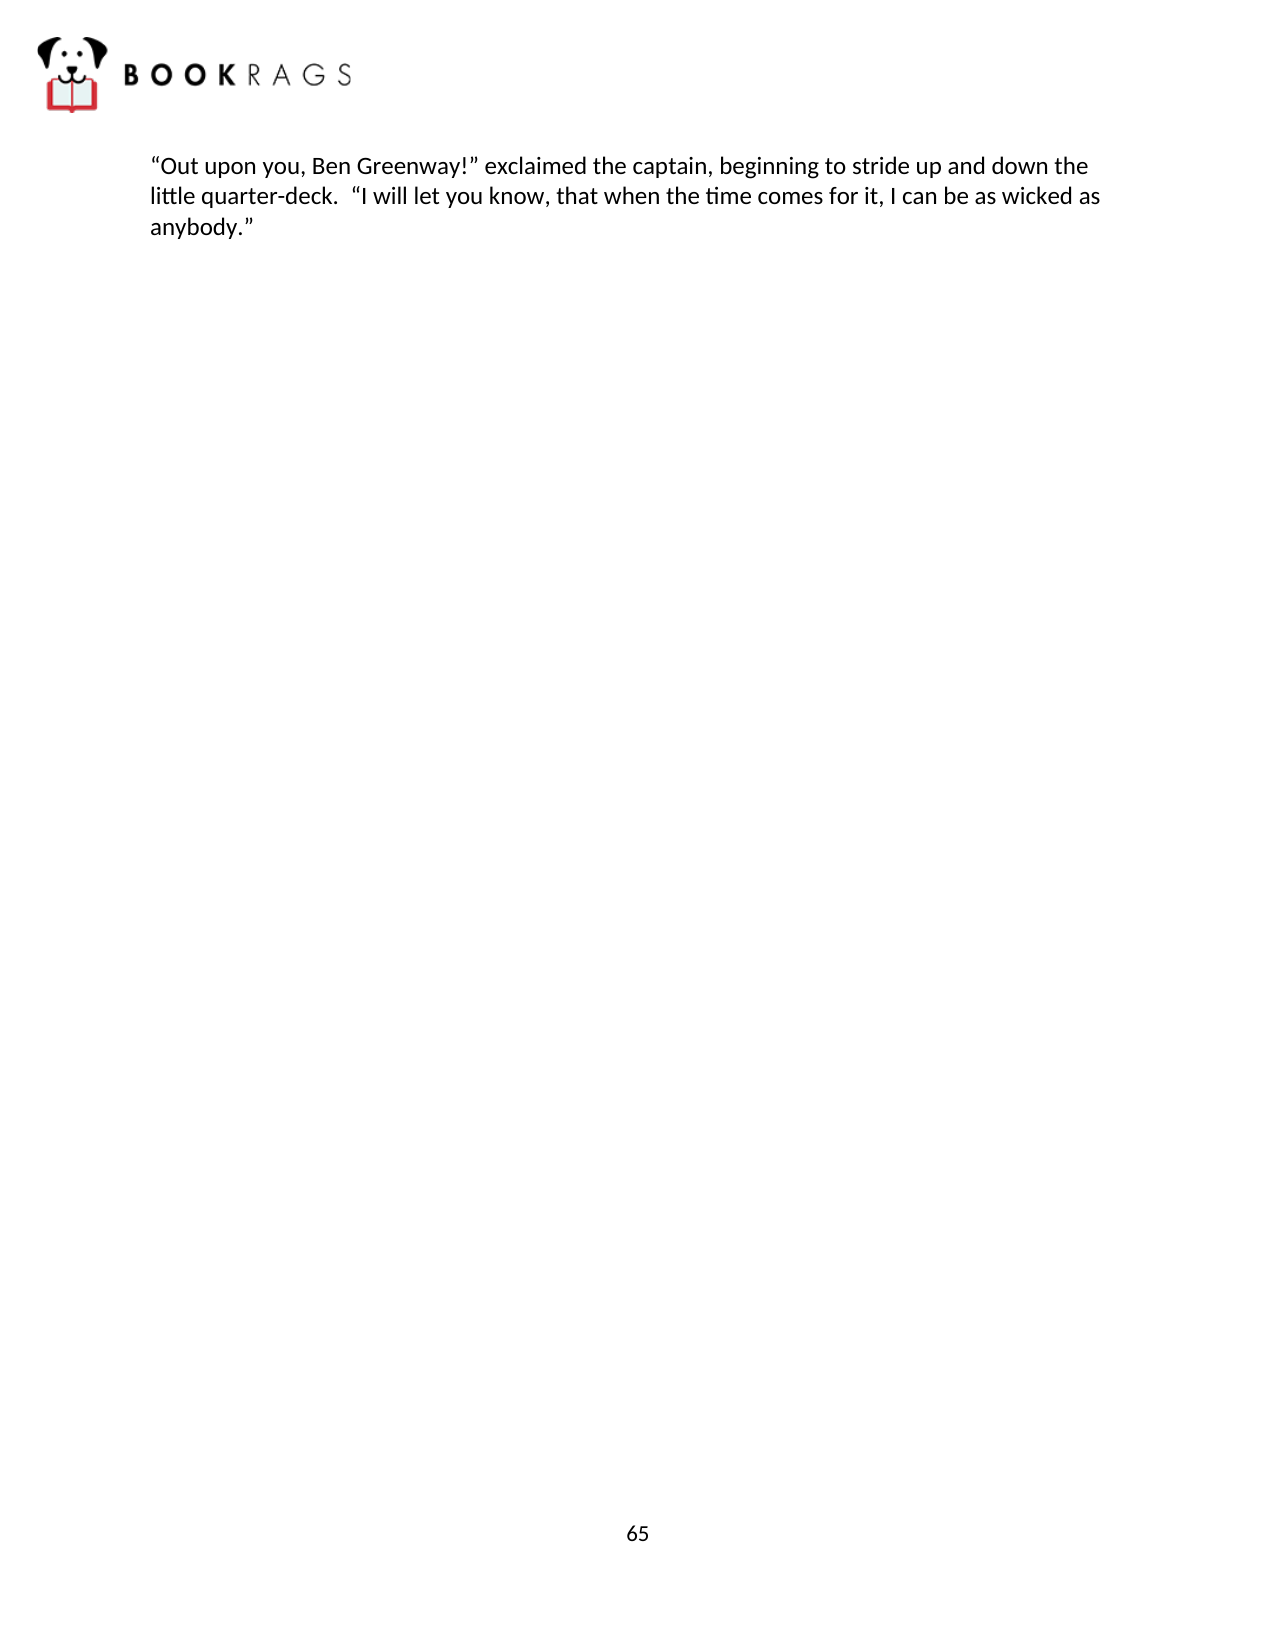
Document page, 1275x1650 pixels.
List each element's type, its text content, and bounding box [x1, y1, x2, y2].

text “Out upon you, Ben Greenway!” exclaimed the captain, beginning to stride up and down the little quarter-deck. “I will let you know, that when the time comes for it, I can be as wicked as anybody.” [150, 150, 1125, 242]
picture [37, 37, 351, 113]
